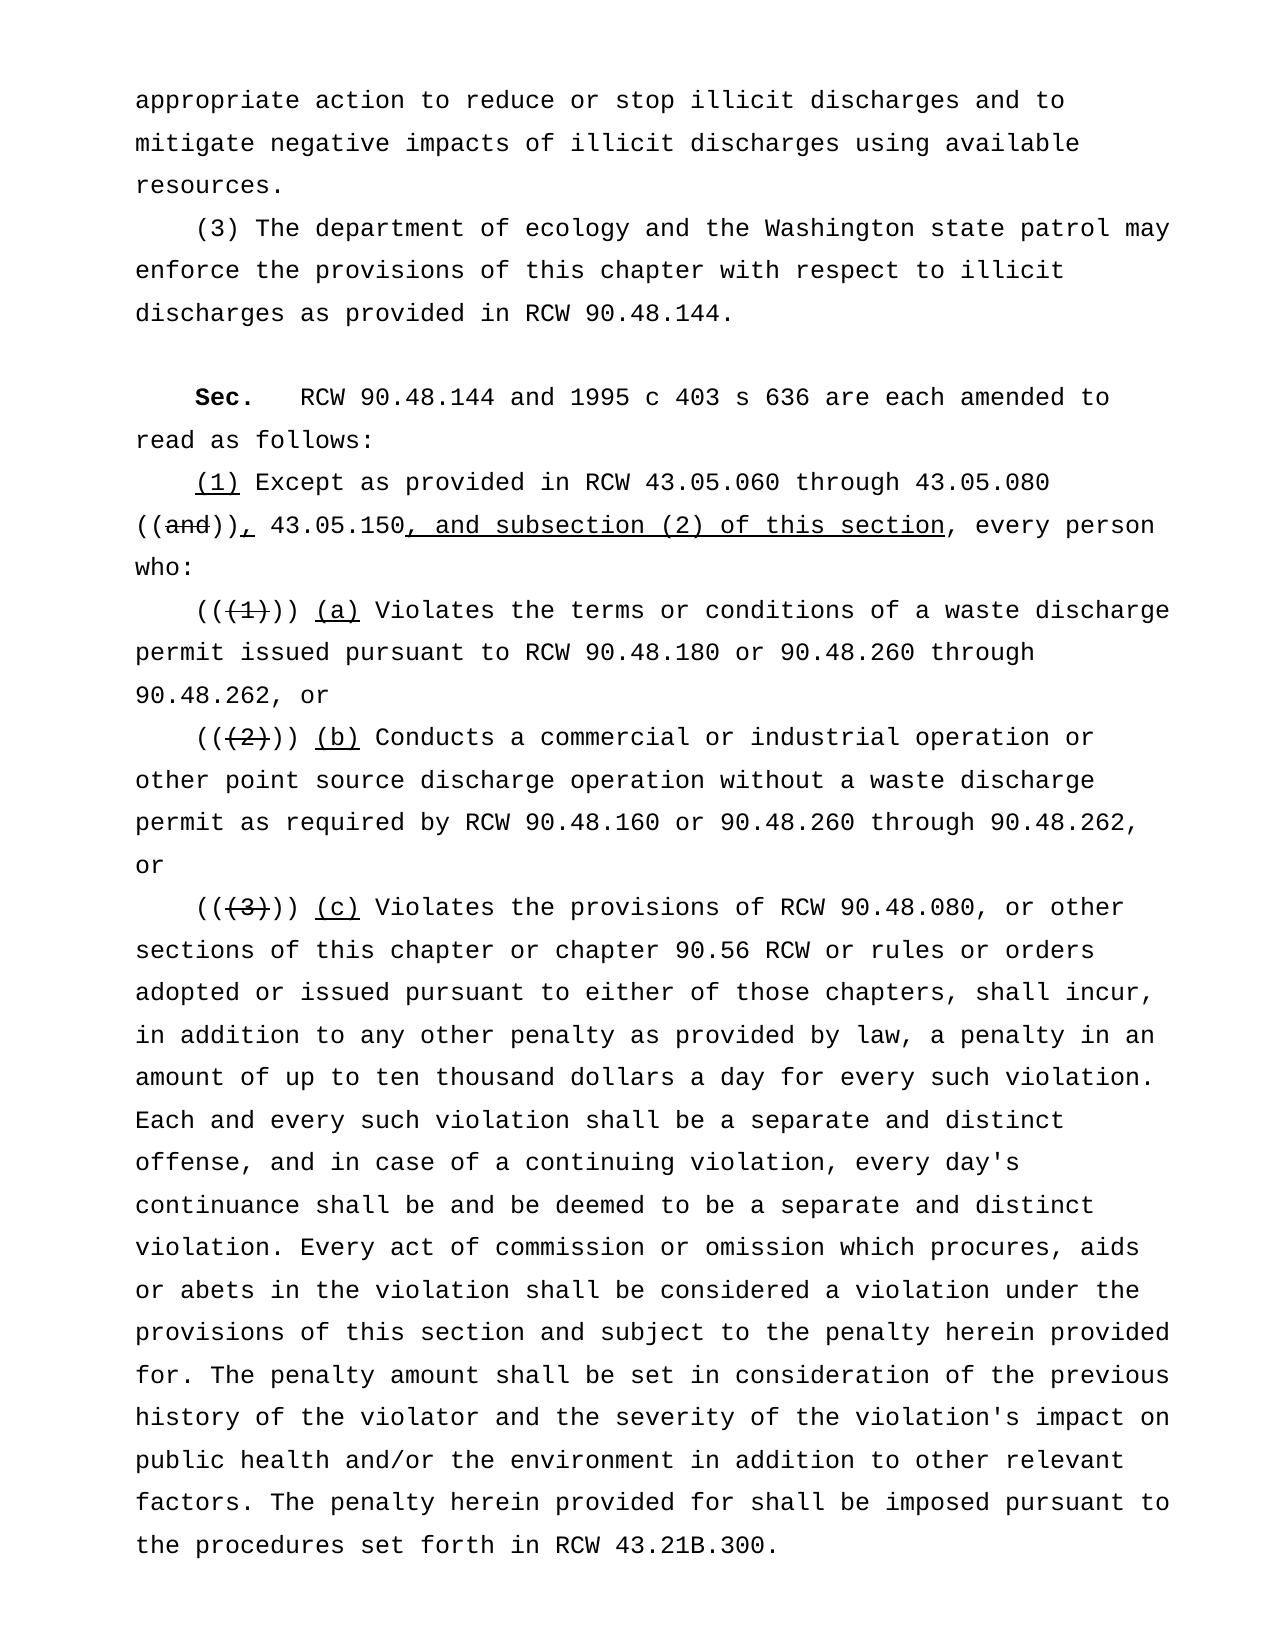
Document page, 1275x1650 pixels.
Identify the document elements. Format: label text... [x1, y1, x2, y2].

text (((1))) (a) Violates the terms or conditions of a waste discharge permit issued pursuant to RCW 90.48.180 or 90.48.260 through 90.48.262, or [135, 584, 1170, 712]
text (1) Except as provided in RCW 43.05.060 through 43.05.080 ((and)), 43.05.150, and subsection (2) of this section, every person who: [135, 457, 1170, 584]
text (((2))) (b) Conducts a commercial or industrial operation or other point source discharge operation without a waste discharge permit as required by RCW 90.48.160 or 90.48.260 through 90.48.262, or [135, 712, 1170, 882]
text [135, 75, 1170, 202]
text (3) The department of ecology and the Washington state patrol may enforce the provisions of this chapter with respect to illicit discharges as provided in RCW 90.48.144. [135, 202, 1170, 330]
text (((3))) (c) Violates the provisions of RCW 90.48.080, or other sections of this chapter or chapter 90.56 RCW or rules or orders adopted or issued pursuant to either of those chapters, shall incur, in addition to any other penalty as provided by law, a penalty in an amount of up to ten thousand dollars a day for every such violation. Each and every such violation shall be a separate and distinct offense, and in case of a continuing violation, every day's continuance shall be and be deemed to be a separate and distinct violation. Every act of commission or omission which procures, aids or abets in the violation shall be considered a violation under the provisions of this section and subject to the penalty herein provided for. The penalty amount shall be set in consideration of the previous history of the violator and the severity of the violation's impact on public health and/or the environment in addition to other relevant factors. The penalty herein provided for shall be imposed pursuant to the procedures set forth in RCW 43.21B.300. [135, 882, 1170, 1562]
text Sec. RCW 90.48.144 and 1995 c 403 s 636 are each amended to read as follows: [135, 372, 1170, 457]
